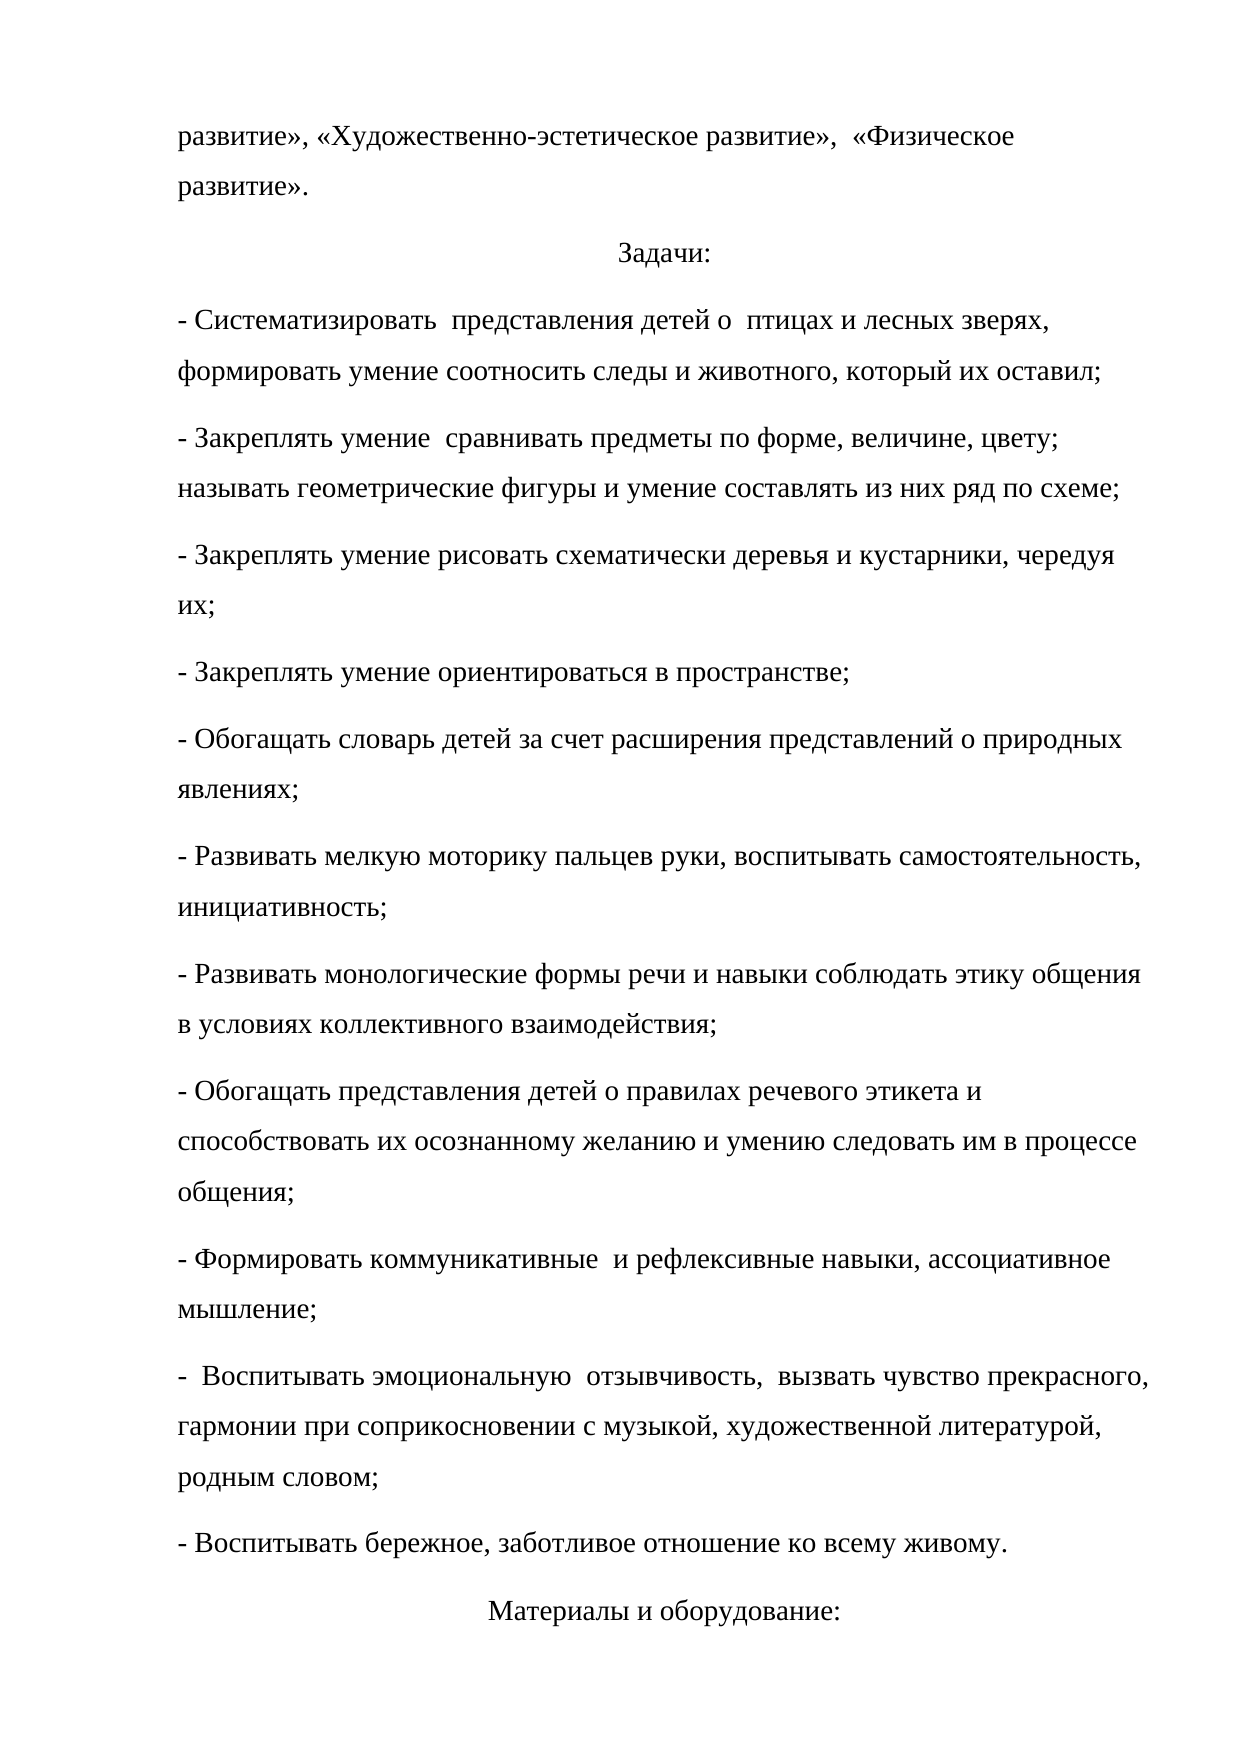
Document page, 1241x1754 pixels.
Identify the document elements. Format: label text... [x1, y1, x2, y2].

text Задачи: [177, 235, 1152, 269]
text - Закреплять умение сравнивать предметы по форме, величине, цвету; называть геометрические фигуры и умение составлять из них ряд по схеме; [177, 420, 1152, 503]
text - Формировать коммуникативные и рефлексивные навыки, ассоциативное мышление; [177, 1241, 1152, 1324]
text - Обогащать представления детей о правилах речевого этикета и способствовать их осознанному желанию и умению следовать им в процессе общения; [177, 1073, 1152, 1207]
text - Обогащать словарь детей за счет расширения представлений о природных явлениях; [177, 721, 1152, 805]
text - Воспитывать бережное, заботливое отношение ко всему живому. [177, 1526, 1152, 1559]
text - Воспитывать эмоциональную отзывчивость, вызвать чувство прекрасного, гармонии при соприкосновении с музыкой, художественной литературой, родным словом; [177, 1358, 1152, 1492]
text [177, 118, 1152, 202]
text - Закреплять умение рисовать схематически деревья и кустарники, чередуя их; [177, 537, 1152, 621]
text - Закреплять умение ориентироваться в пространстве; [177, 654, 1152, 688]
text Материалы и оборудование: [177, 1593, 1152, 1626]
text - Развивать монологические формы речи и навыки соблюдать этику общения в условиях коллективного взаимодействия; [177, 956, 1152, 1040]
text - Развивать мелкую моторику пальцев руки, воспитывать самостоятельность, инициативность; [177, 838, 1152, 922]
text - Систематизировать представления детей о птицах и лесных зверях, формировать умение соотносить следы и животного, который их оставил; [177, 302, 1152, 386]
